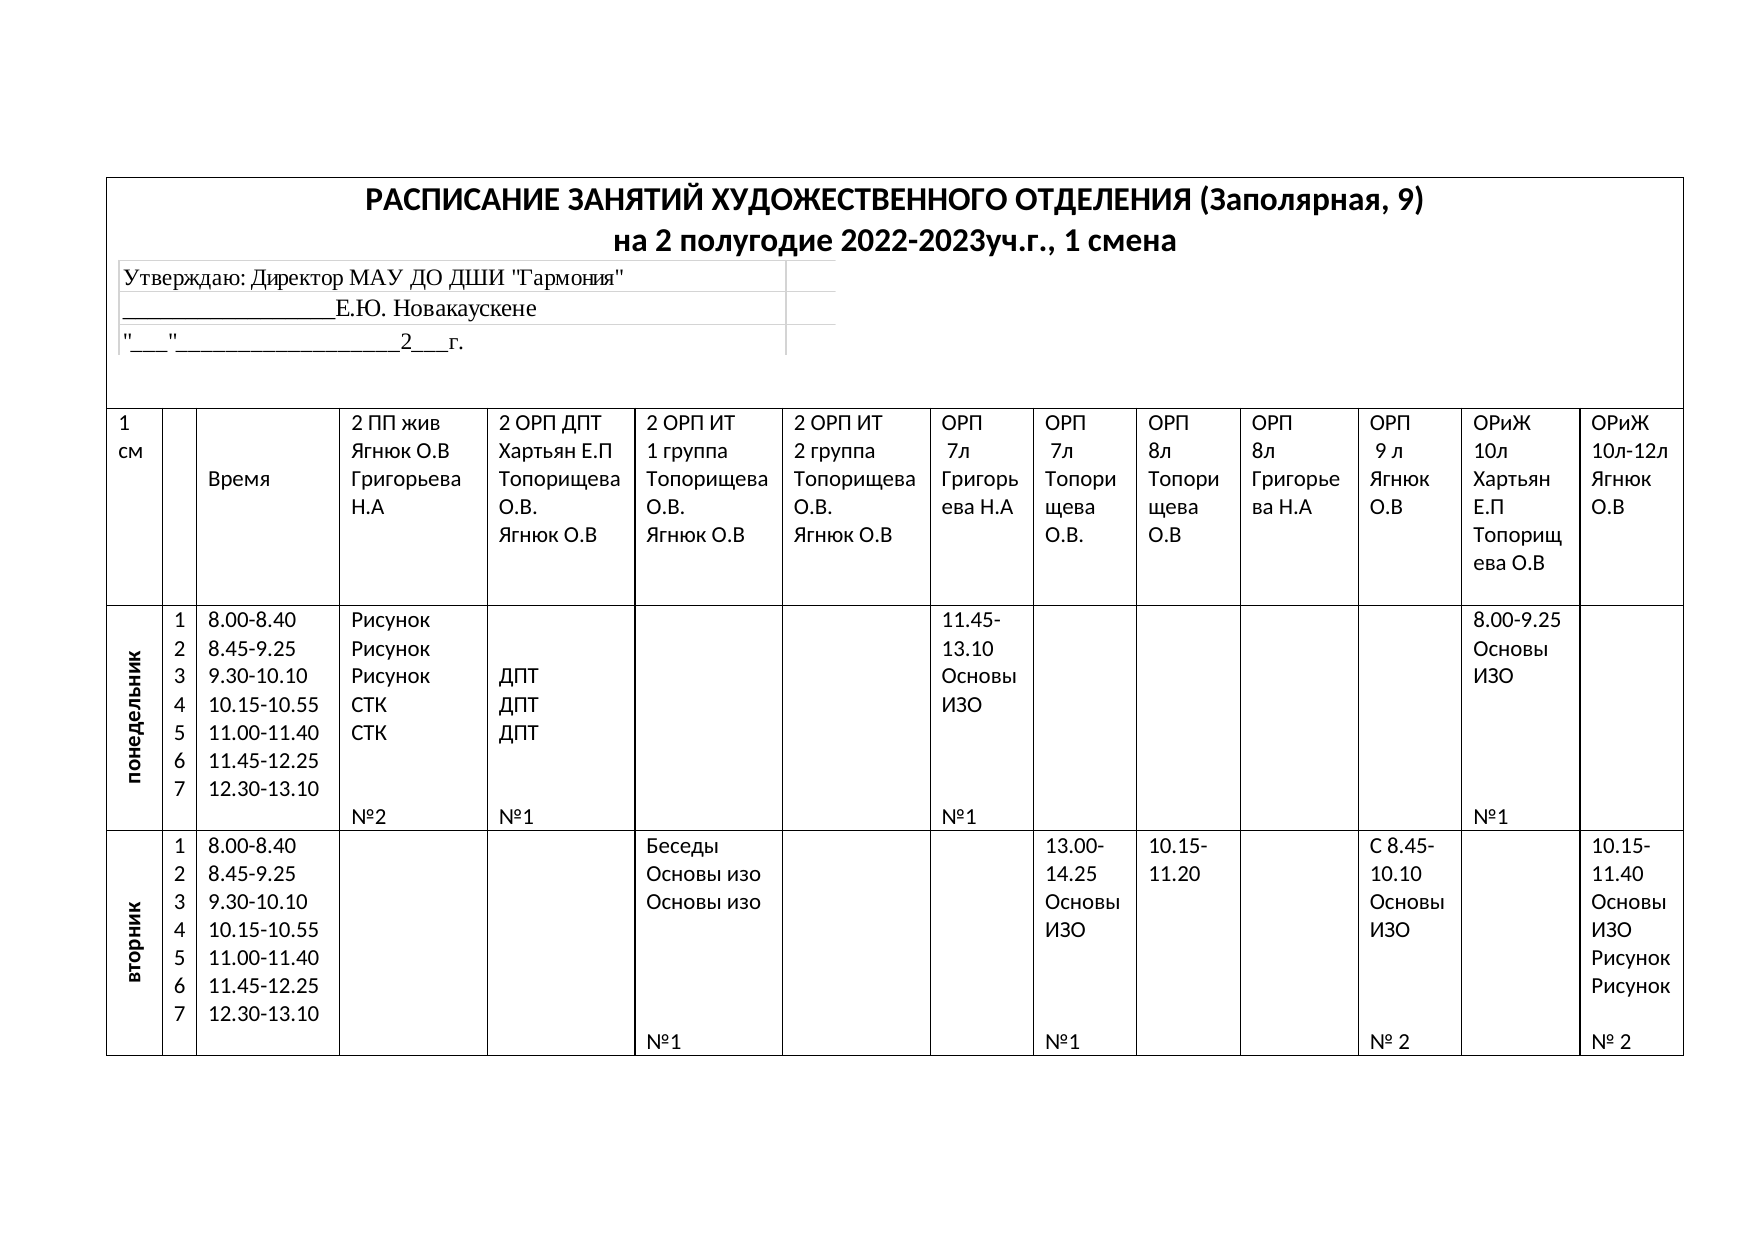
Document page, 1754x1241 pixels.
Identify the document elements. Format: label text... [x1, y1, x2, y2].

table_cell 2 ПП жив Ягнюк О.В Григорьева Н.А [340, 409, 487, 604]
table_cell ОРП 7л Топорищева О.В. [1034, 409, 1136, 604]
table_cell [783, 606, 930, 830]
table_cell [1462, 831, 1579, 1055]
table_cell [783, 831, 930, 1055]
table_cell 8.00-9.25 Основы ИЗО №1 [1462, 606, 1579, 830]
table_cell [636, 606, 782, 830]
table_cell [1241, 606, 1358, 830]
table_cell ОРП 8л Григорьева Н.А [1241, 409, 1358, 604]
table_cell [197, 831, 339, 1055]
table_cell [1359, 606, 1461, 830]
table_cell ОРП 9 л Ягнюк О.В [1359, 409, 1461, 604]
table_cell [340, 831, 487, 1055]
table_cell ОРиЖ 10л Хартьян Е.П Топорищева О.В [1462, 409, 1579, 604]
table_cell вторник [107, 831, 162, 1055]
table_cell 1 2 3 4 5 6 7 [163, 606, 196, 830]
table_cell 11.45-13.10 Основы ИЗО №1 [931, 606, 1033, 830]
table_cell понедельник [107, 606, 162, 830]
table_cell 10.15-11.40 Основы ИЗО Рисунок Рисунок № 2 [1581, 831, 1683, 1055]
table_cell [1034, 606, 1136, 830]
table_cell ОРП 7л Григорьева Н.А [931, 409, 1033, 604]
table_cell 2 ОРП ИТ 1 группа Топорищева О.В. Ягнюк О.В [636, 409, 782, 604]
table_cell ДПТ ДПТ ДПТ №1 [488, 606, 634, 830]
table_cell 1 см [107, 409, 162, 604]
table_cell [1241, 831, 1358, 1055]
table_cell ОРП 8л Топорищева О.В [1137, 409, 1240, 604]
table_cell Время [197, 409, 339, 604]
table_cell Рисунок Рисунок Рисунок СТК СТК №2 [340, 606, 487, 830]
table_cell [931, 831, 1033, 1055]
table_cell [1581, 606, 1683, 830]
table_cell 13.00-14.25 Основы ИЗО №1 [1034, 831, 1136, 1055]
table_cell С 8.45-10.10 Основы ИЗО № 2 [1359, 831, 1461, 1055]
table_cell 2 ОРП ДПТ Хартьян Е.П Топорищева О.В. Ягнюк О.В [488, 409, 634, 604]
table_cell Беседы Основы изо Основы изо №1 [636, 831, 782, 1055]
table_cell [163, 409, 196, 604]
table_cell 2 ОРП ИТ 2 группа Топорищева О.В. Ягнюк О.В [783, 409, 930, 604]
table_cell 1 2 3 4 5 6 7 [163, 831, 196, 1055]
table_cell [488, 831, 634, 1055]
table_cell 8.00-8.40 8.45-9.25 9.30-10.10 10.15-10.55 11.00-11.40 11.45-12.25 12.30-13.10 [197, 606, 339, 830]
table_cell ОРиЖ 10л-12л Ягнюк О.В [1581, 409, 1683, 604]
table_cell 10.15-11.20 [1137, 831, 1240, 1055]
table_cell [1137, 606, 1240, 830]
